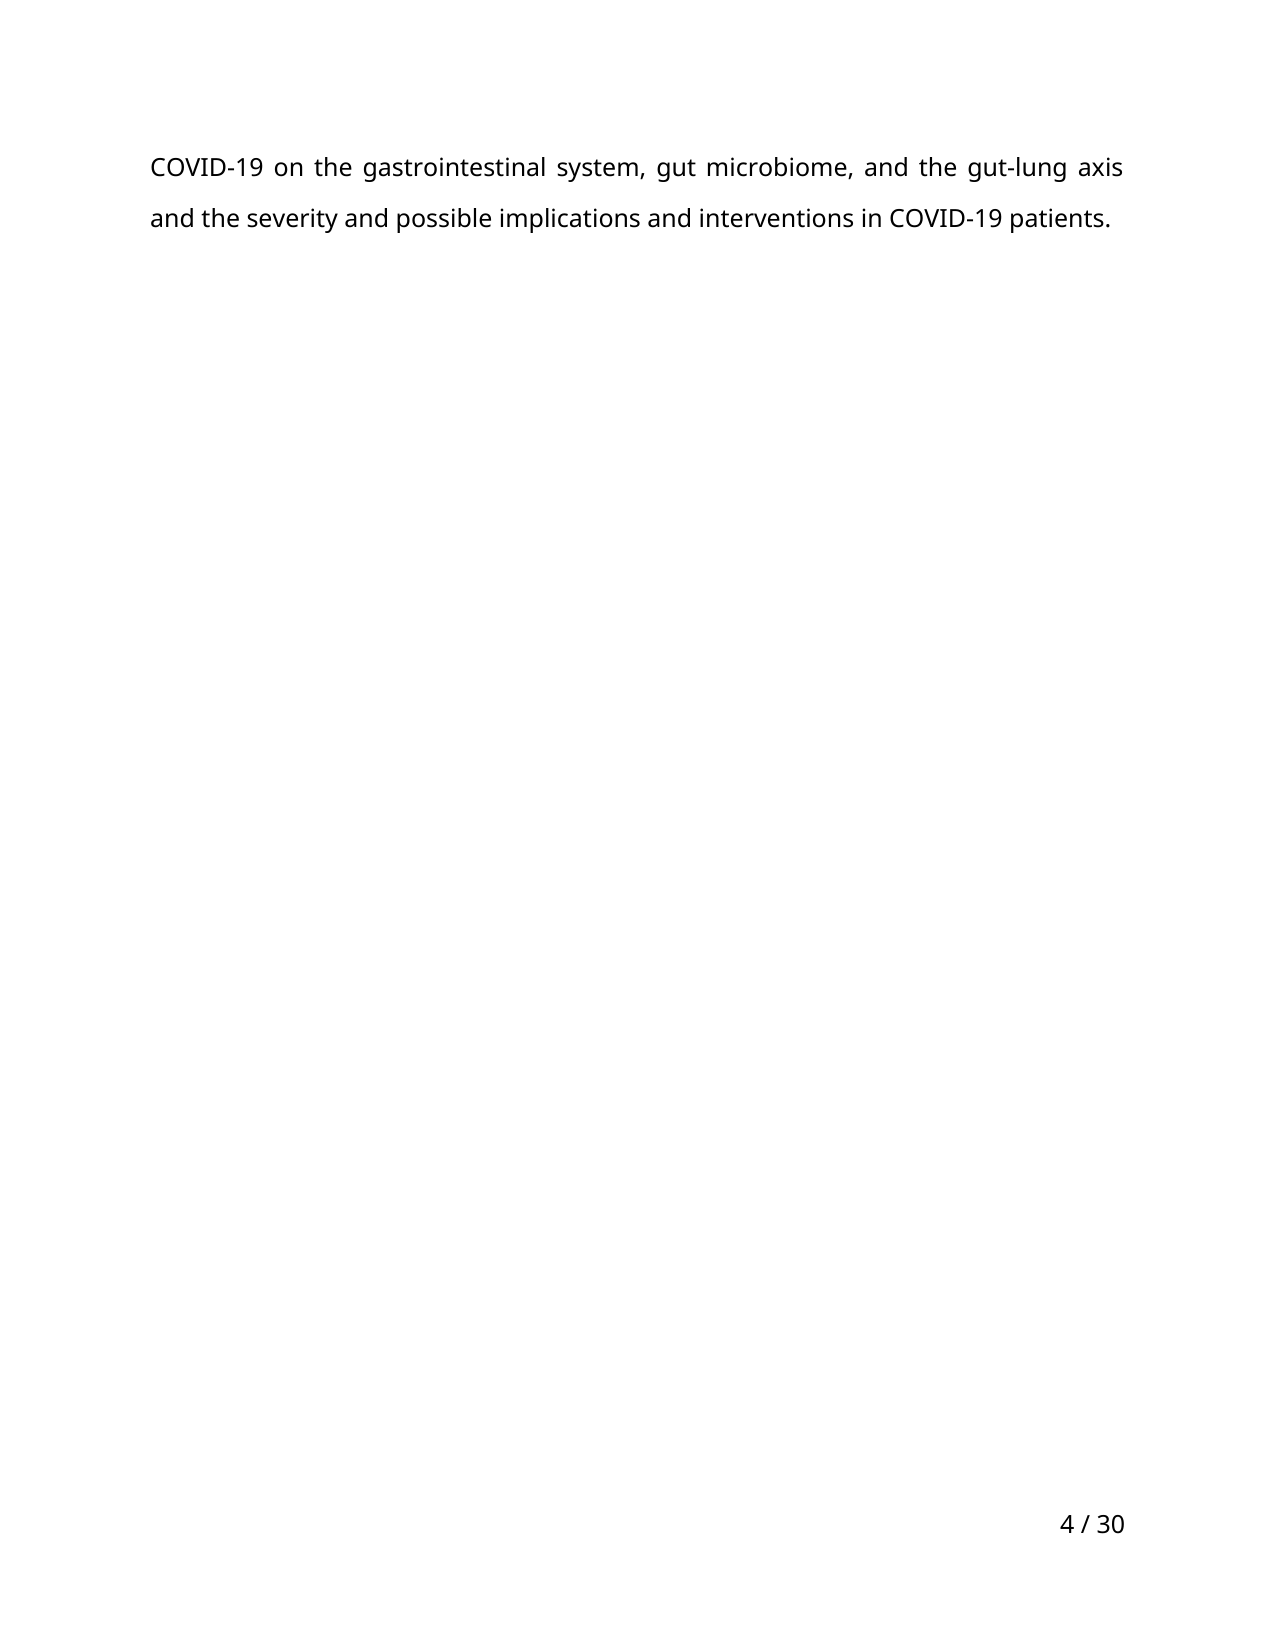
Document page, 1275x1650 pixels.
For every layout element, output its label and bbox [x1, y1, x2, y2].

text [150, 150, 1125, 235]
